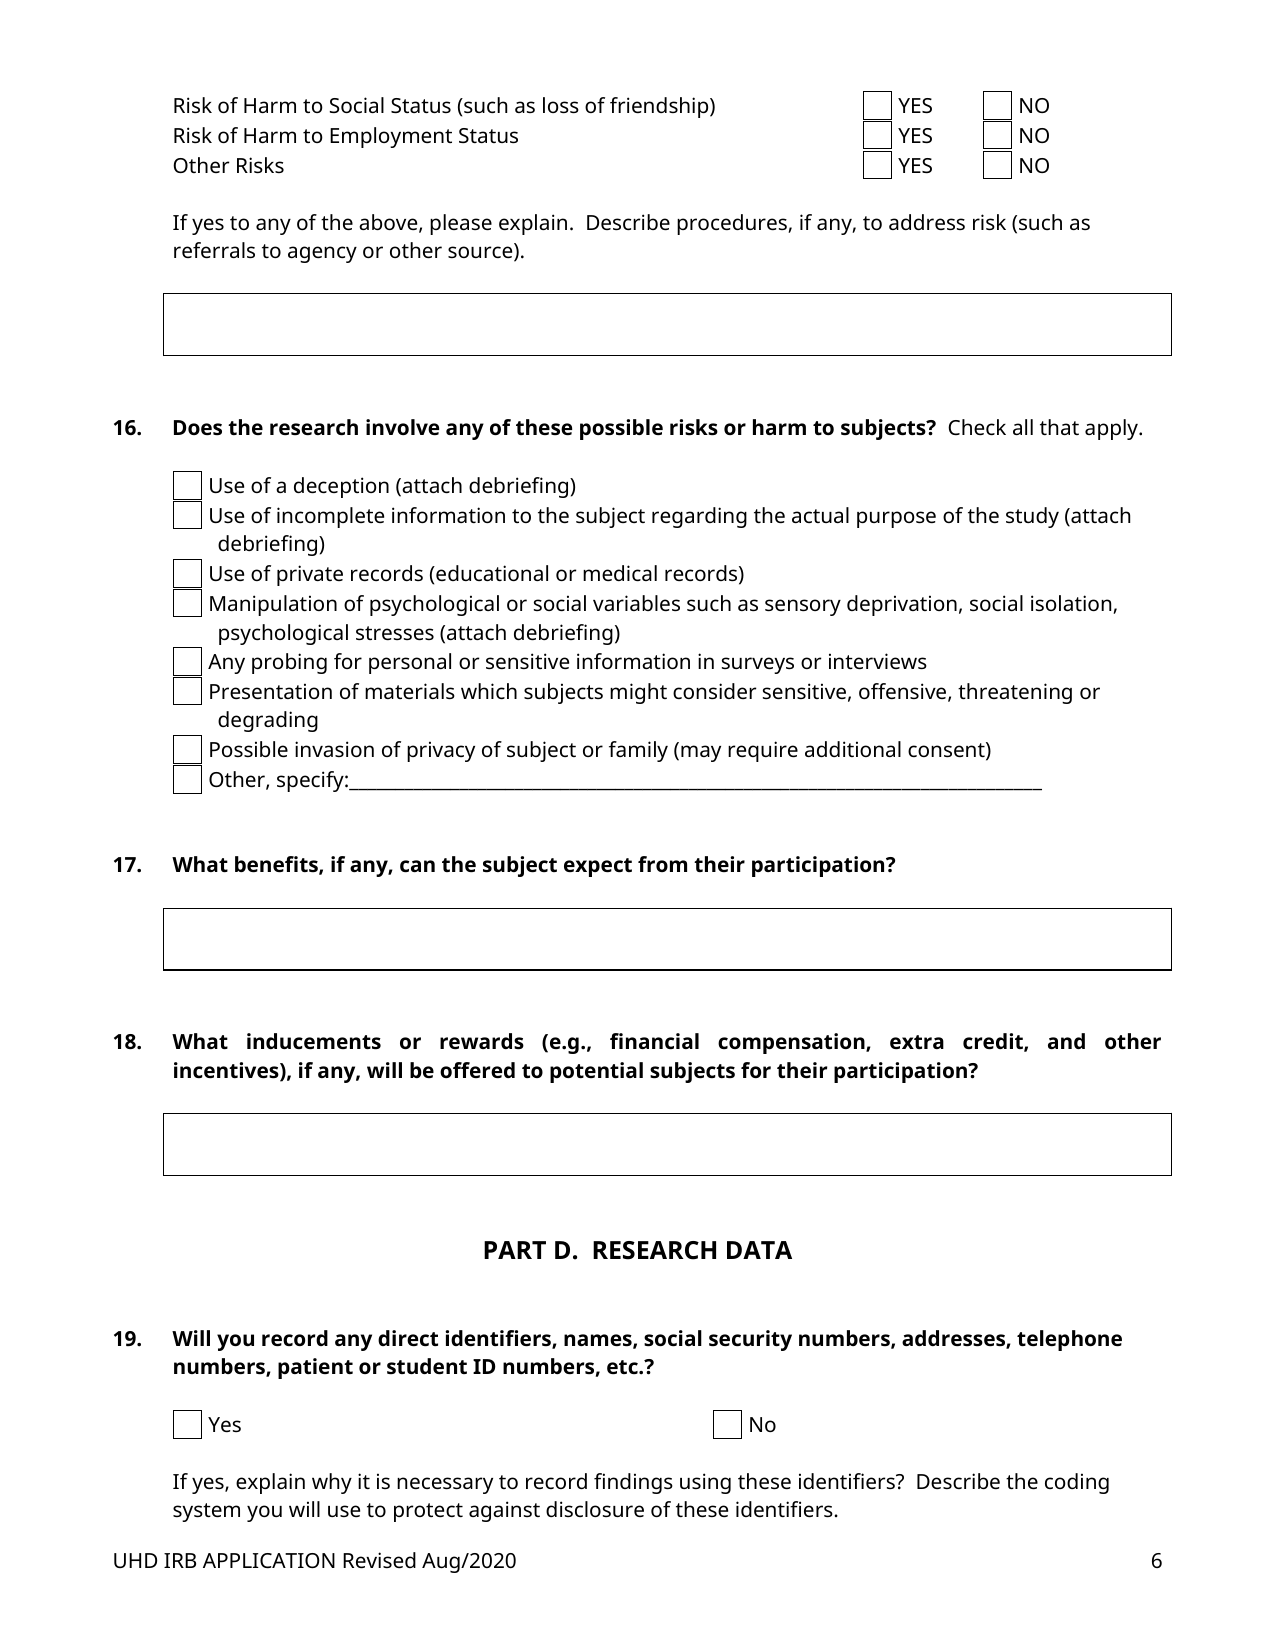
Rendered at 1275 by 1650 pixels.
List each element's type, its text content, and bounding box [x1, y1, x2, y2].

text PART D. RESEARCH DATA [112, 1233, 1162, 1267]
text Risk of Harm to Employment Status YES NO [172, 120, 1162, 149]
text If yes to any of the above, please explain. Describe procedures, if any, to address risk (such as referrals to agency or other source). [172, 208, 1162, 265]
text Yes No [112, 1409, 1162, 1439]
text Other Risks YES NO [172, 149, 1162, 179]
text 16. Does the research involve any of these possible risks or harm to subjects? Check all that apply. [112, 413, 1162, 442]
text 19. Will you record any direct identifiers, names, social security numbers, addresses, telephone numbers, patient or student ID numbers, etc.? [112, 1324, 1162, 1381]
text Possible invasion of privacy of subject or family (may require additional consent) [112, 734, 1162, 764]
text Other, specify: [112, 764, 1162, 794]
text If yes, explain why it is necessary to record findings using these identifiers? Describe the coding system you will use to protect against disclosure of these identifiers. [172, 1467, 1162, 1524]
text Manipulation of psychological or social variables such as sensory deprivation, social isolation, psychological stresses (attach debriefing) [112, 588, 1162, 646]
text 18. What inducements or rewards (e.g., financial compensation, extra credit, and other incentives), if any, will be offered to potential subjects for their participation? [112, 1027, 1162, 1084]
text Use of private records (educational or medical records) [112, 558, 1162, 588]
text Use of a deception (attach debriefing) [112, 470, 1162, 500]
text Any probing for personal or sensitive information in surveys or interviews [112, 646, 1162, 676]
text Use of incomplete information to the subject regarding the actual purpose of the study (attach debriefing) [112, 500, 1162, 558]
text 17. What benefits, if any, can the subject expect from their participation? [112, 851, 1162, 879]
text Presentation of materials which subjects might consider sensitive, offensive, threatening or degrading [112, 676, 1162, 734]
text Risk of Harm to Social Status (such as loss of friendship) YES NO [172, 90, 1162, 120]
